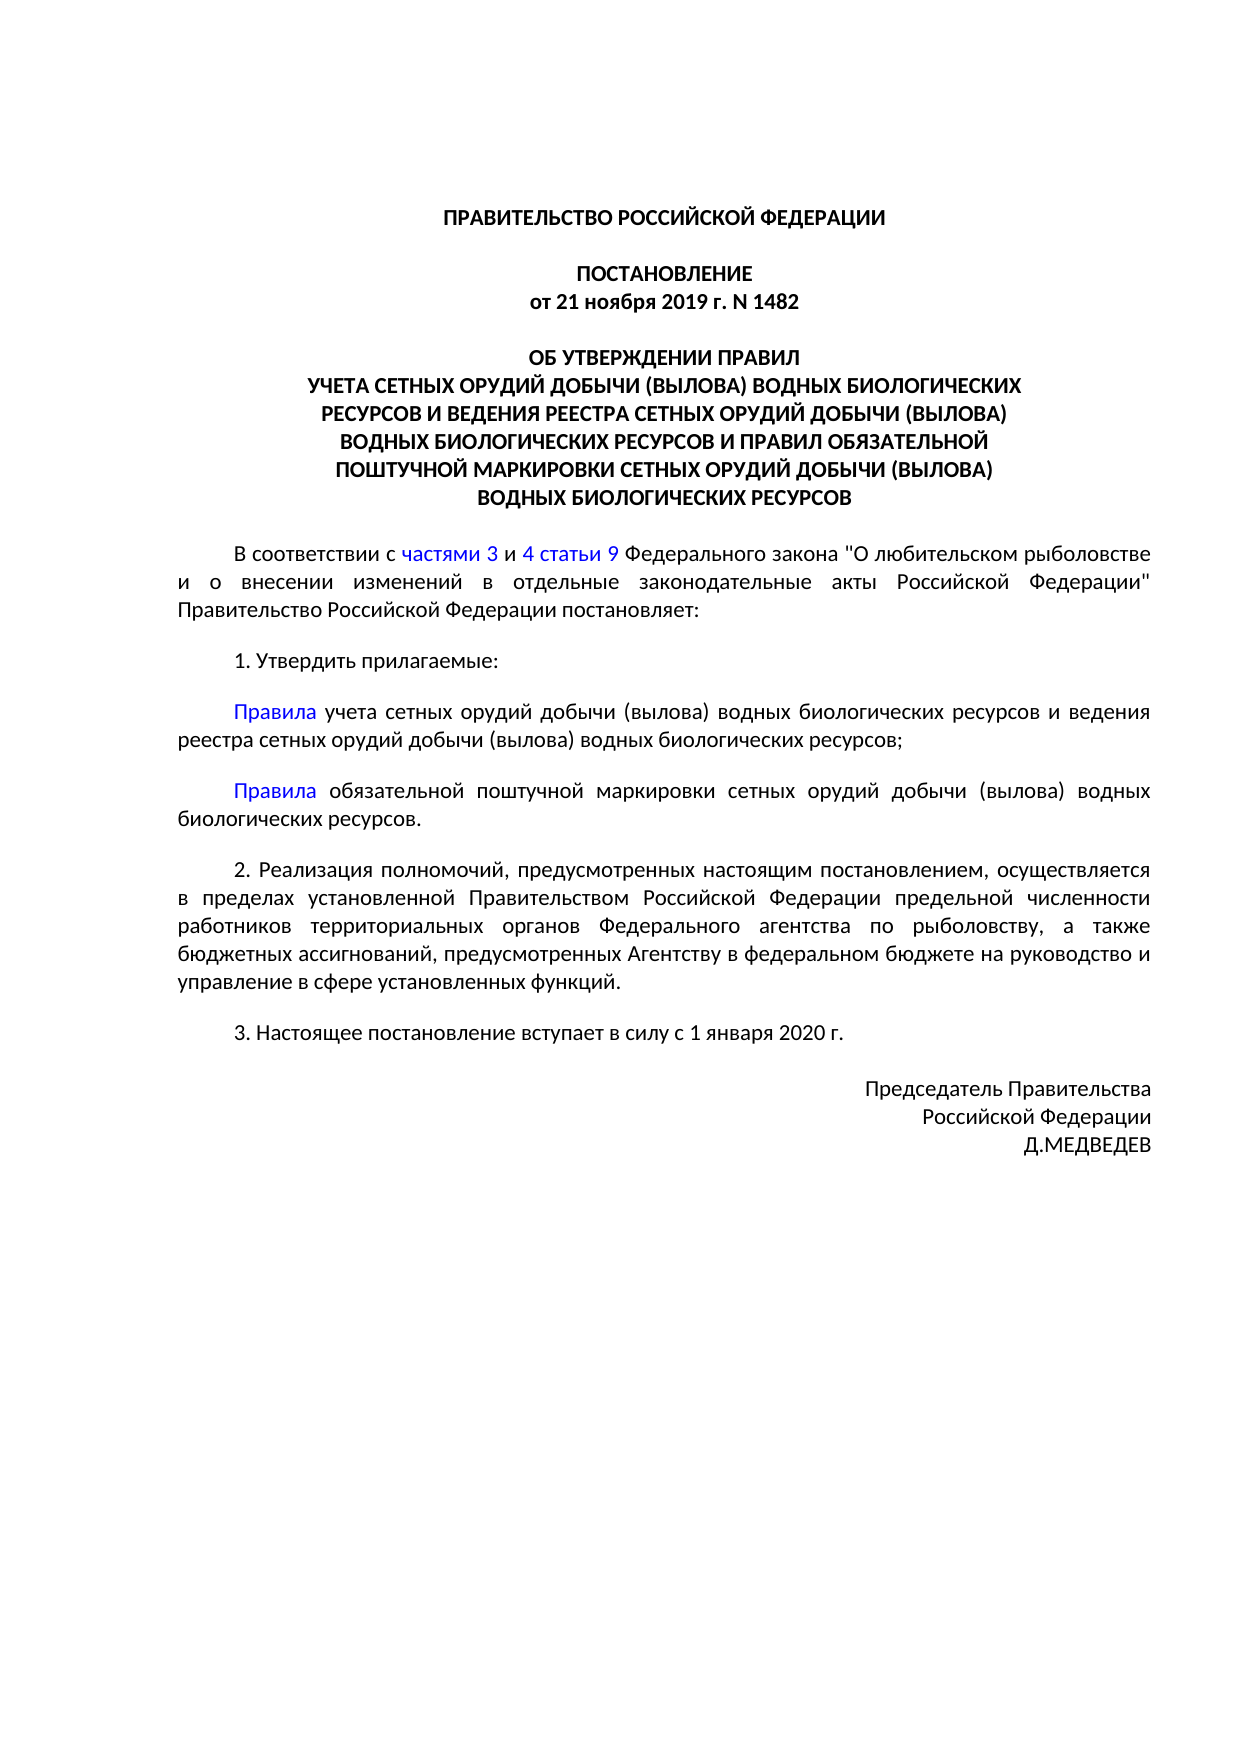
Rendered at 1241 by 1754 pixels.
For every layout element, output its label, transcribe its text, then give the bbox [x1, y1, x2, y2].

title ПРАВИТЕЛЬСТВО РОССИЙСКОЙ ФЕДЕРАЦИИ [177, 203, 1152, 231]
title УЧЕТА СЕТНЫХ ОРУДИЙ ДОБЫЧИ (ВЫЛОВА) ВОДНЫХ БИОЛОГИЧЕСКИХ [177, 371, 1152, 399]
title от 21 ноября 2019 г. N 1482 [177, 287, 1152, 315]
title ПОСТАНОВЛЕНИЕ [177, 259, 1152, 287]
text 1. Утвердить прилагаемые: [177, 646, 1152, 674]
title РЕСУРСОВ И ВЕДЕНИЯ РЕЕСТРА СЕТНЫХ ОРУДИЙ ДОБЫЧИ (ВЫЛОВА) [177, 399, 1152, 427]
text Российской Федерации [177, 1102, 1152, 1130]
title ОБ УТВЕРЖДЕНИИ ПРАВИЛ [177, 343, 1152, 371]
title ВОДНЫХ БИОЛОГИЧЕСКИХ РЕСУРСОВ [177, 483, 1152, 511]
title ПОШТУЧНОЙ МАРКИРОВКИ СЕТНЫХ ОРУДИЙ ДОБЫЧИ (ВЫЛОВА) [177, 455, 1152, 483]
text 3. Настоящее постановление вступает в силу с 1 января 2020 г. [177, 1018, 1152, 1046]
text Правила учета сетных орудий добычи (вылова) водных биологических ресурсов и ведения реестра сетных орудий добычи (вылова) водных биологических ресурсов; [177, 697, 1152, 753]
title ВОДНЫХ БИОЛОГИЧЕСКИХ РЕСУРСОВ И ПРАВИЛ ОБЯЗАТЕЛЬНОЙ [177, 427, 1152, 455]
text 2. Реализация полномочий, предусмотренных настоящим постановлением, осуществляется в пределах установленной Правительством Российской Федерации предельной численности работников территориальных органов Федерального агентства по рыболовству, а также бюджетных ассигнований, предусмотренных Агентству в федеральном бюджете на руководство и управление в сфере установленных функций. [177, 855, 1152, 995]
text В соответствии с частями 3 и 4 статьи 9 Федерального закона "О любительском рыболовстве и о внесении изменений в отдельные законодательные акты Российской Федерации" Правительство Российской Федерации постановляет: [177, 539, 1152, 623]
text Д.МЕДВЕДЕВ [177, 1130, 1152, 1158]
text Правила обязательной поштучной маркировки сетных орудий добычи (вылова) водных биологических ресурсов. [177, 776, 1152, 832]
text Председатель Правительства [177, 1074, 1152, 1102]
